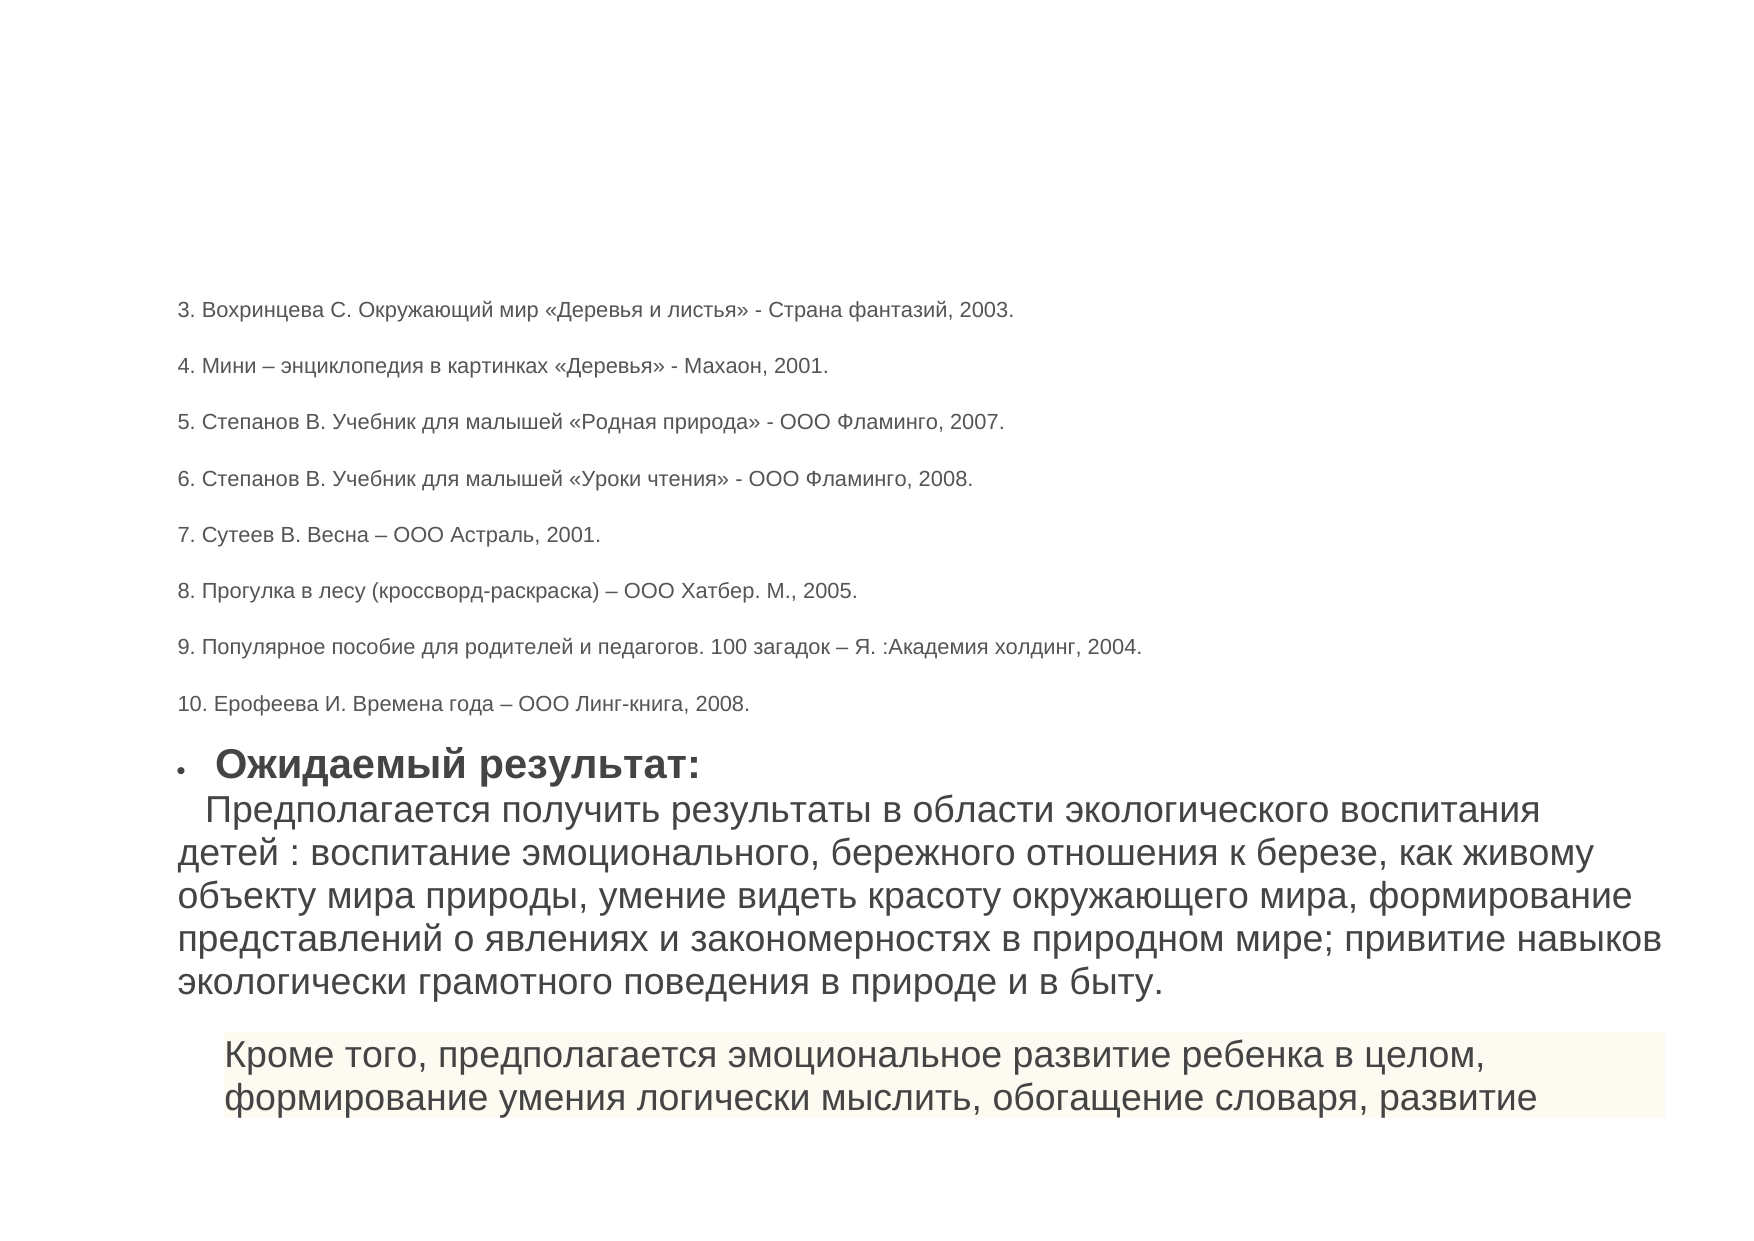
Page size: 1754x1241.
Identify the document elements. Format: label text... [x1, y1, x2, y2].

text Предполагается получить результаты в области экологического воспитания детей : воспитание эмоционального, бережного отношения к березе, как живому объекту мира природы, умение видеть красоту окружающего мира, формирование представлений о явлениях и закономерностях в природном мире; привитие навыков экологически грамотного поведения в природе и в быту. [177, 787, 1665, 1003]
list Ожидаемый результат: [177, 739, 1665, 787]
text 9. Популярное пособие для родителей и педагогов. 100 загадок – Я. :Академия холдинг, 2004. [177, 627, 1665, 659]
text 5. Степанов В. Учебник для малышей «Родная природа» - ООО Фламинго, 2007. [177, 402, 1665, 434]
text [224, 1032, 1665, 1118]
text 10. Ерофеева И. Времена года – ООО Линг-книга, 2008. [177, 683, 1665, 716]
text 8. Прогулка в лесу (кроссворд-раскраска) – ООО Хатбер. М., 2005. [177, 570, 1665, 603]
text 7. Сутеев В. Весна – ООО Астраль, 2001. [177, 514, 1665, 547]
text 6. Степанов В. Учебник для малышей «Уроки чтения» - ООО Фламинго, 2008. [177, 458, 1665, 491]
text 4. Мини – энциклопедия в картинках «Деревья» - Махаон, 2001. [177, 345, 1665, 378]
text 3. Вохринцева С. Окружающий мир «Деревья и листья» - Страна фантазий, 2003. [177, 289, 1665, 322]
